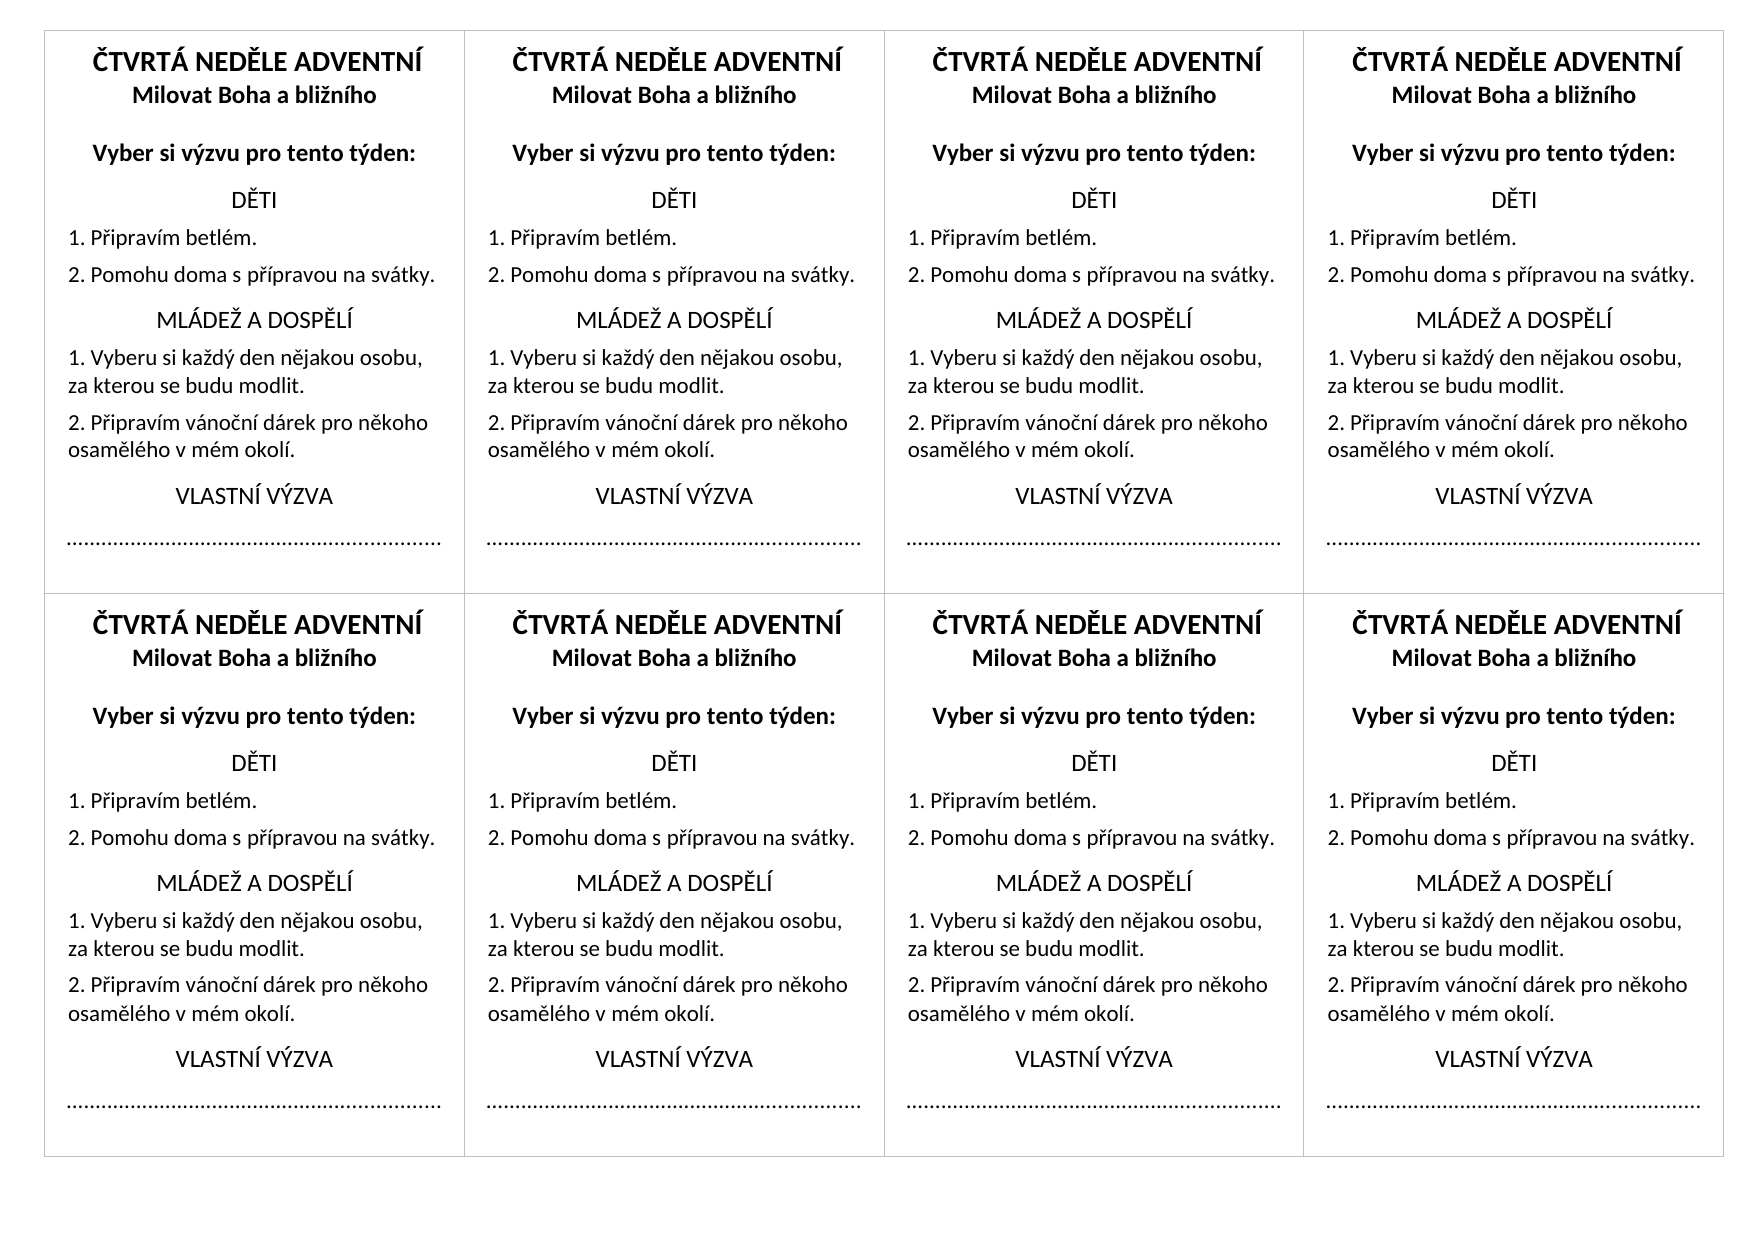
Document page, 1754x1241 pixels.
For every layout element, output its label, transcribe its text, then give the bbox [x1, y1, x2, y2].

table_cell Čtvrtá neděle adventní Milovat Boha a bližního Vyber si výzvu pro tento týden: DĚTI 1. Připravím betlém. 2. Pomohu doma s přípravou na svátky. MLádež a dospělí 1. Vyberu si každý den nějakou osobu, za kterou se budu modlit. 2. Připravím vánoční dárek pro někoho osamělého v mém okolí. Vlastní výzva [45, 31, 464, 593]
table_cell Čtvrtá neděle adventní Milovat Boha a bližního Vyber si výzvu pro tento týden: DĚTI 1. Připravím betlém. 2. Pomohu doma s přípravou na svátky. MLádež a dospělí 1. Vyberu si každý den nějakou osobu, za kterou se budu modlit. 2. Připravím vánoční dárek pro někoho osamělého v mém okolí. Vlastní výzva [465, 31, 884, 593]
table_cell Čtvrtá neděle adventní Milovat Boha a bližního Vyber si výzvu pro tento týden: DĚTI 1. Připravím betlém. 2. Pomohu doma s přípravou na svátky. MLádež a dospělí 1. Vyberu si každý den nějakou osobu, za kterou se budu modlit. 2. Připravím vánoční dárek pro někoho osamělého v mém okolí. Vlastní výzva [465, 594, 884, 1156]
table_cell Čtvrtá neděle adventní Milovat Boha a bližního Vyber si výzvu pro tento týden: DĚTI 1. Připravím betlém. 2. Pomohu doma s přípravou na svátky. MLádež a dospělí 1. Vyberu si každý den nějakou osobu, za kterou se budu modlit. 2. Připravím vánoční dárek pro někoho osamělého v mém okolí. Vlastní výzva [1304, 31, 1723, 593]
table_cell Čtvrtá neděle adventní Milovat Boha a bližního Vyber si výzvu pro tento týden: DĚTI 1. Připravím betlém. 2. Pomohu doma s přípravou na svátky. MLádež a dospělí 1. Vyberu si každý den nějakou osobu, za kterou se budu modlit. 2. Připravím vánoční dárek pro někoho osamělého v mém okolí. Vlastní výzva [45, 594, 464, 1156]
table_cell Čtvrtá neděle adventní Milovat Boha a bližního Vyber si výzvu pro tento týden: DĚTI 1. Připravím betlém. 2. Pomohu doma s přípravou na svátky. MLádež a dospělí 1. Vyberu si každý den nějakou osobu, za kterou se budu modlit. 2. Připravím vánoční dárek pro někoho osamělého v mém okolí. Vlastní výzva [885, 594, 1303, 1156]
table_cell Čtvrtá neděle adventní Milovat Boha a bližního Vyber si výzvu pro tento týden: DĚTI 1. Připravím betlém. 2. Pomohu doma s přípravou na svátky. MLádež a dospělí 1. Vyberu si každý den nějakou osobu, za kterou se budu modlit. 2. Připravím vánoční dárek pro někoho osamělého v mém okolí. Vlastní výzva [885, 31, 1303, 593]
table_cell Čtvrtá neděle adventní Milovat Boha a bližního Vyber si výzvu pro tento týden: DĚTI 1. Připravím betlém. 2. Pomohu doma s přípravou na svátky. MLádež a dospělí 1. Vyberu si každý den nějakou osobu, za kterou se budu modlit. 2. Připravím vánoční dárek pro někoho osamělého v mém okolí. Vlastní výzva [1304, 594, 1723, 1156]
